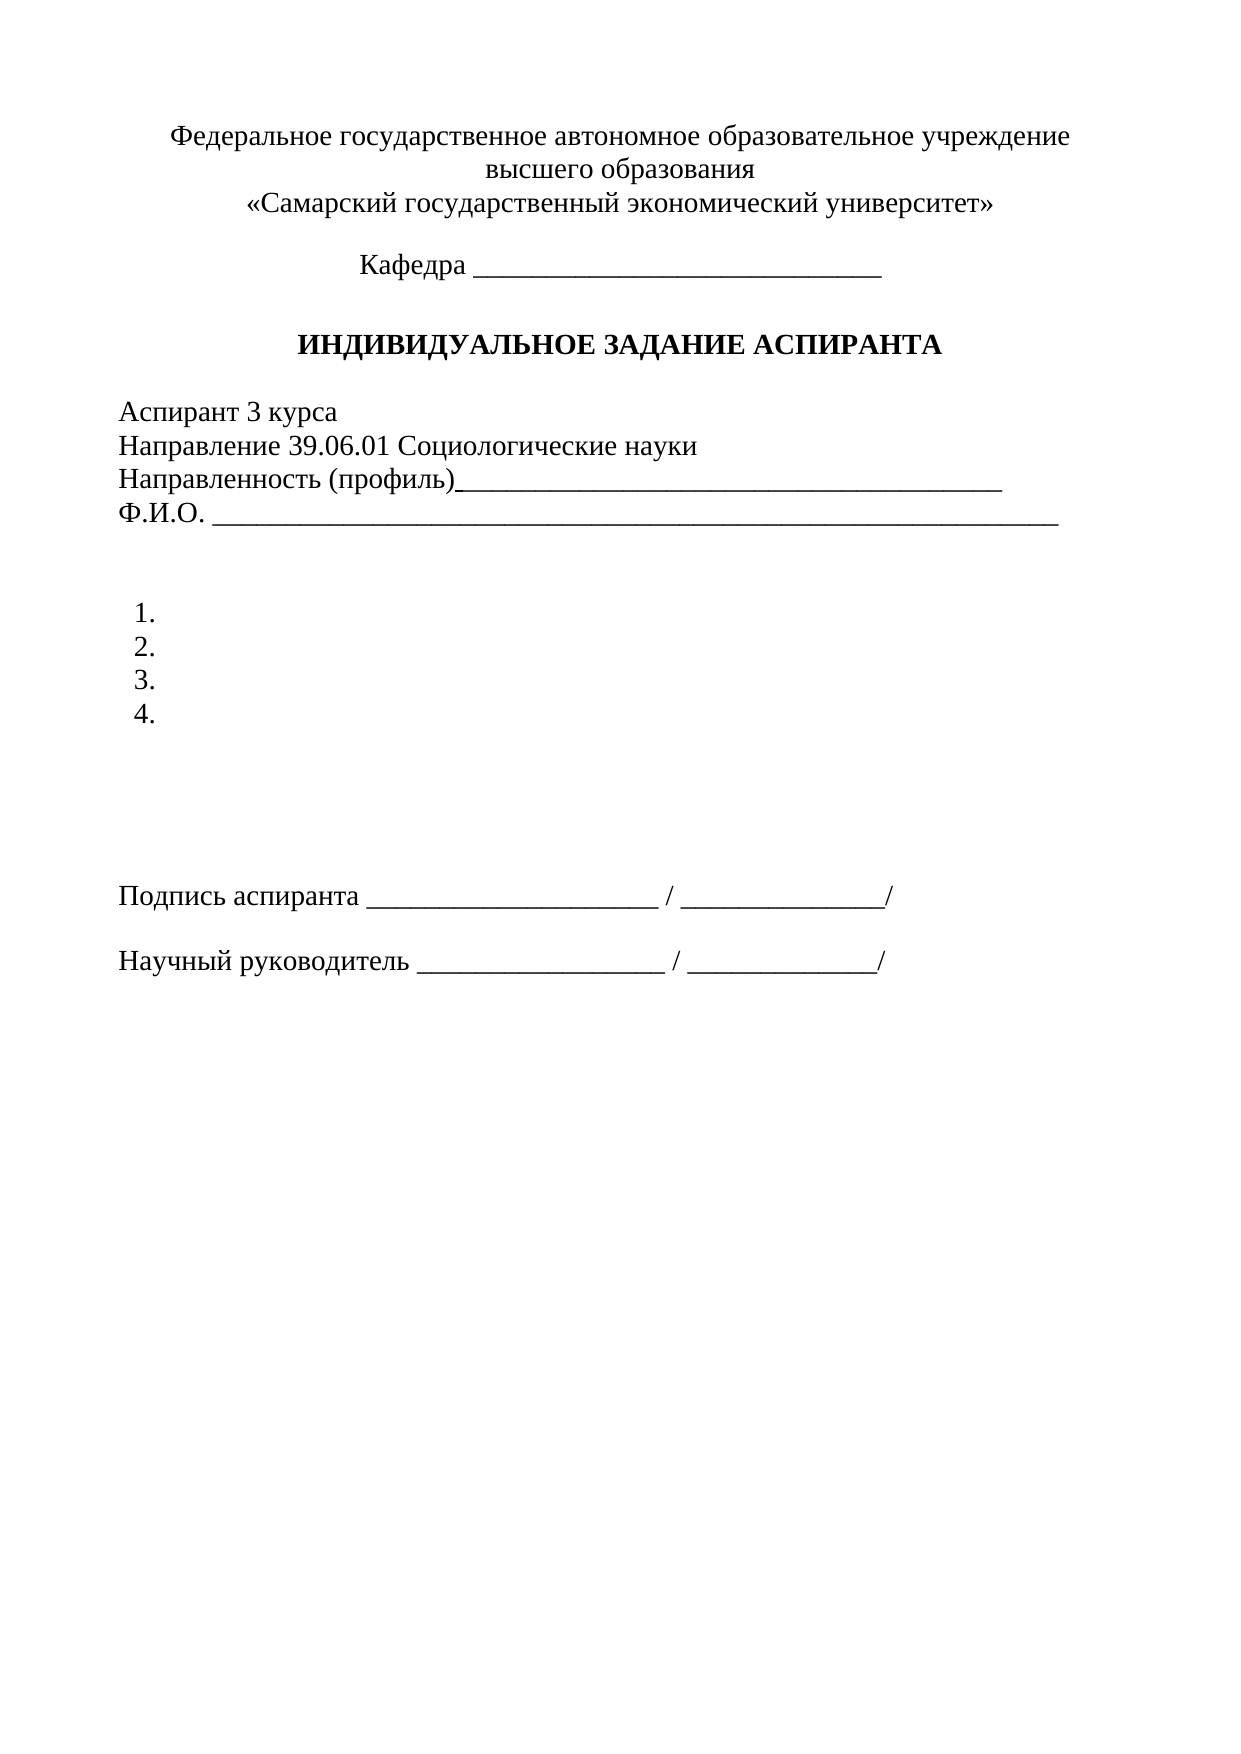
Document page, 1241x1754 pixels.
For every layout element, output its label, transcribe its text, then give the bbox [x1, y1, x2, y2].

text Подпись аспиранта ____________________ / ______________/ [118, 878, 1122, 912]
text Кафедра ____________________________ [118, 247, 1122, 281]
text «Самарский государственный экономический университет» [118, 185, 1122, 219]
text Аспирант 3 курса [118, 394, 1122, 428]
text Федеральное государственное автономное образовательное учреждение высшего образования [118, 118, 1122, 185]
text Ф.И.О. __________________________________________________________ [118, 495, 1122, 528]
text ИНДИВИДУАЛЬНОЕ ЗАДАНИЕ АСПИРАНТА [118, 327, 1122, 361]
text Научный руководитель _________________ / _____________/ [118, 943, 1122, 977]
text Направление 39.06.01 Социологические науки [118, 428, 1122, 461]
text Направленность (профиль) _____________________________________ [118, 461, 1122, 495]
